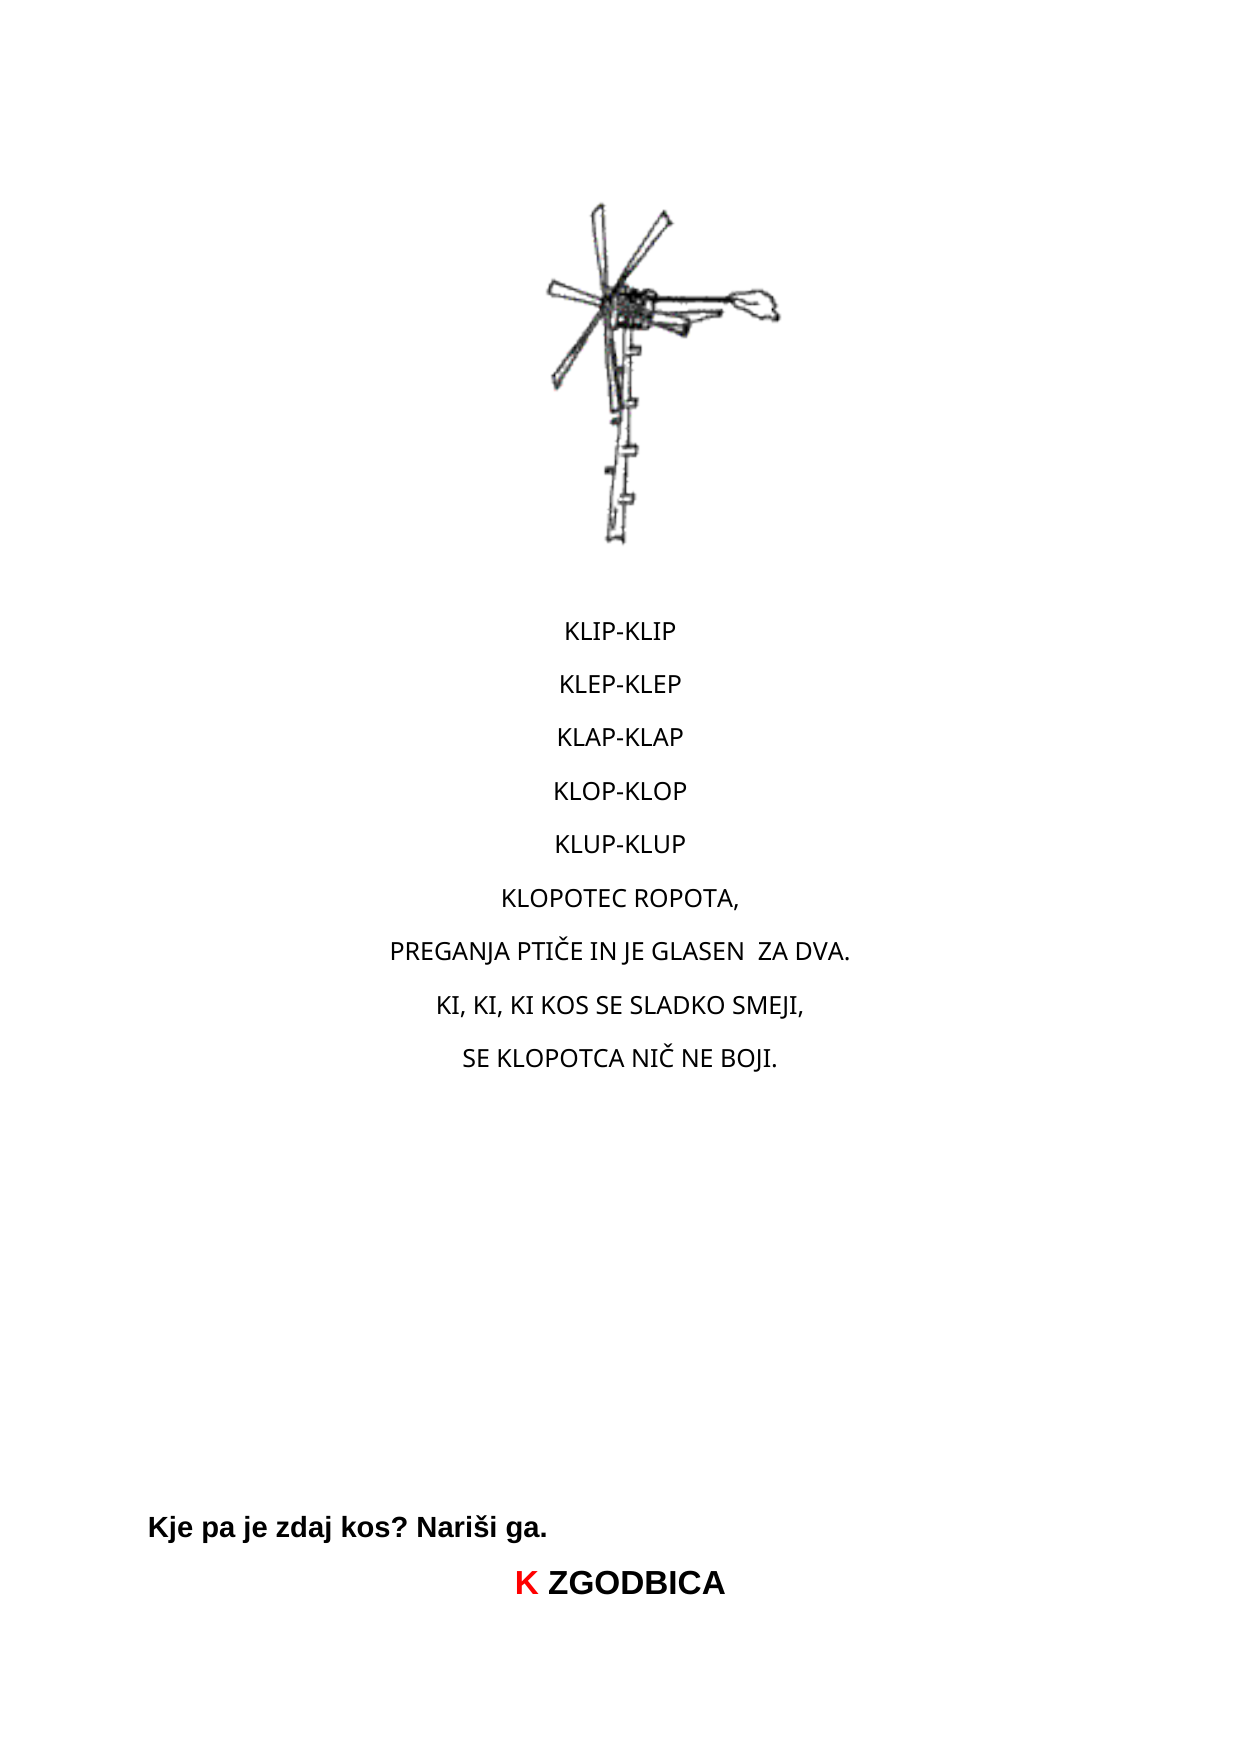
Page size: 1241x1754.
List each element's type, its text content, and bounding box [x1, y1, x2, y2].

text KLOPOTEC ROPOTA, [148, 880, 1093, 914]
text Kje pa je zdaj kos? Nariši ga. [148, 1511, 1093, 1544]
text KLUP-KLUP [148, 827, 1093, 861]
text KI, KI, KI KOS SE SLADKO SMEJI, [148, 987, 1093, 1021]
text KLEP-KLEP [148, 667, 1093, 701]
text SE KLOPOTCA NIČ NE BOJI. [148, 1041, 1093, 1075]
text KLOP-KLOP [148, 773, 1093, 808]
text PREGANJA PTIČE IN JE GLASEN ZA DVA. [148, 934, 1093, 968]
text K ZGODBICA [148, 1563, 1093, 1602]
text KLIP-KLIP [148, 613, 1093, 647]
text KLAP-KLAP [148, 720, 1093, 754]
picture [430, 147, 810, 595]
